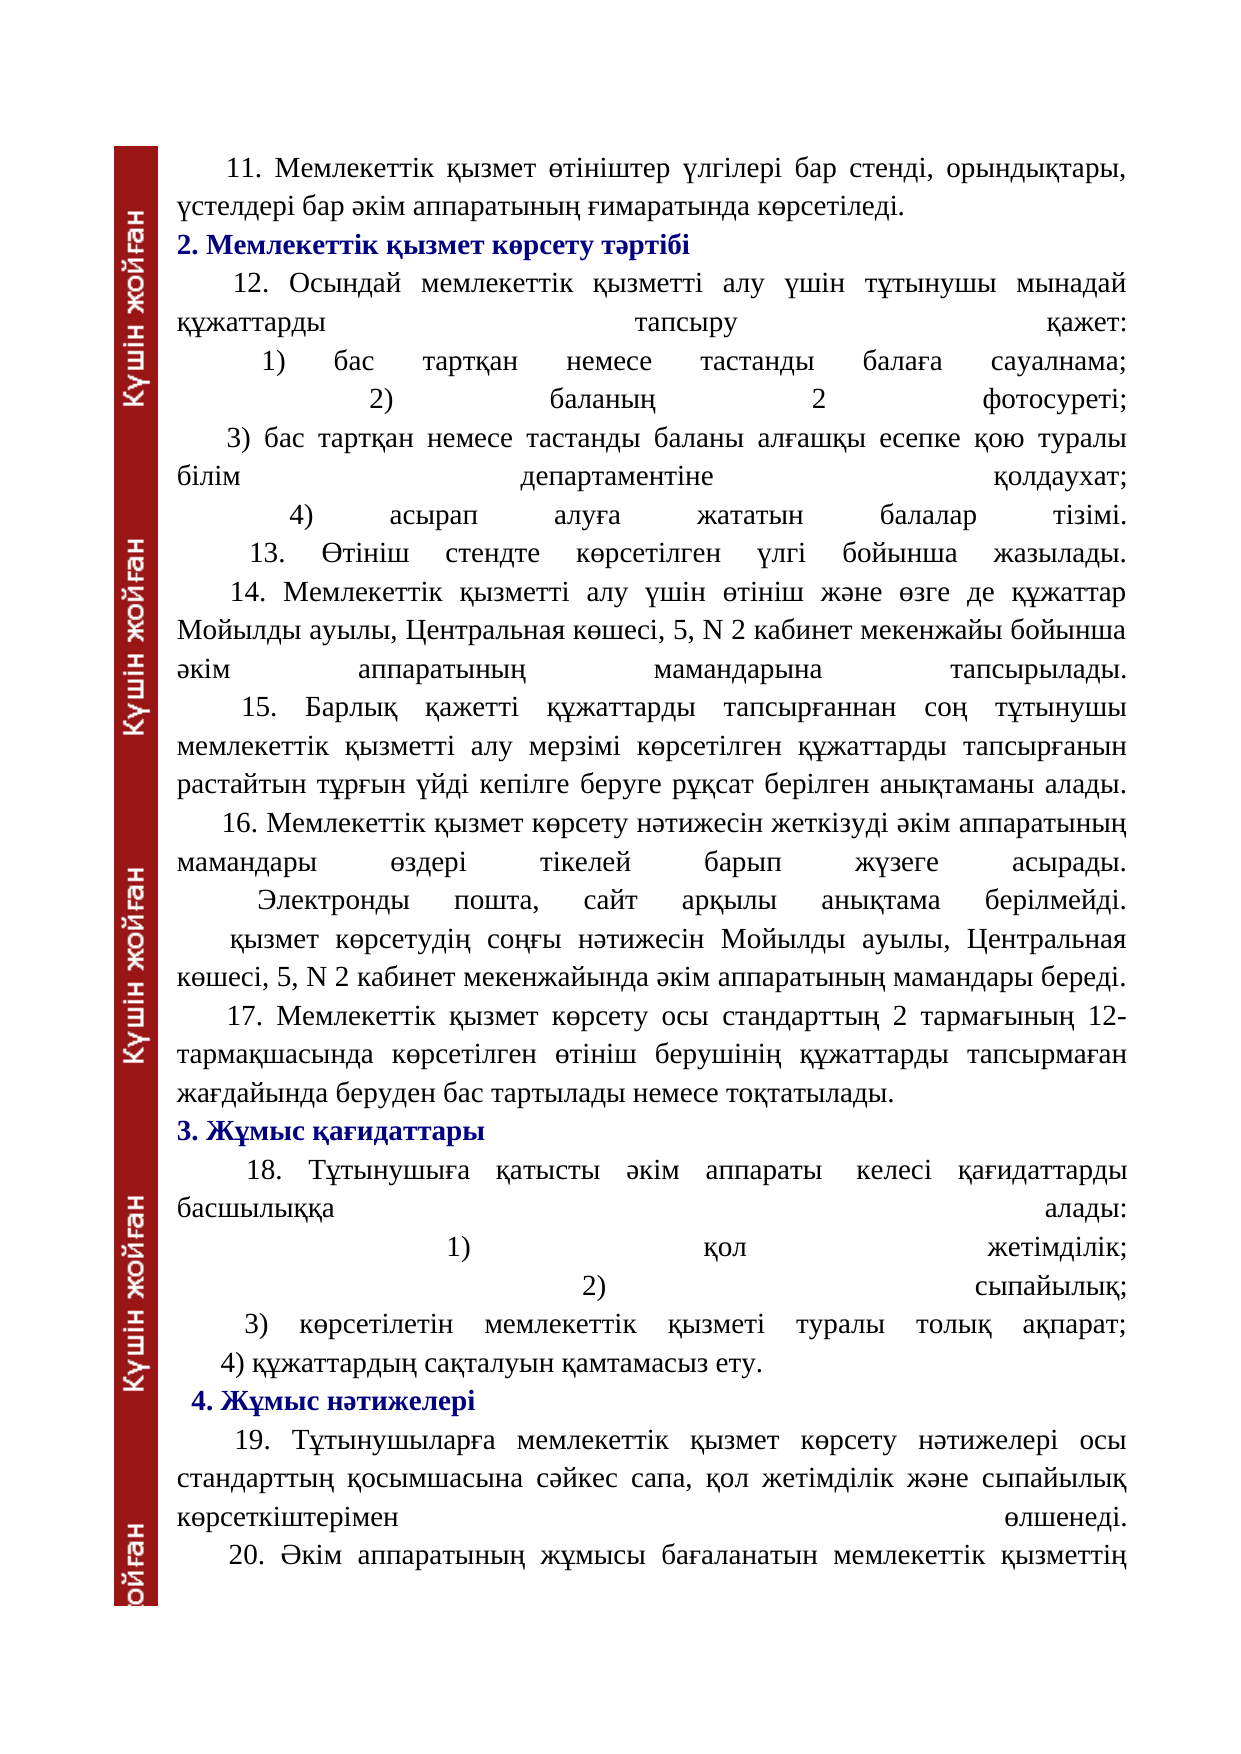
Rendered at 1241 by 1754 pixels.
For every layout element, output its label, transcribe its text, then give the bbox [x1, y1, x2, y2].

text 2. Мемлекеттік қызмет көрсету тәртібі [112, 227, 1128, 261]
text 3. Жұмыс қағидаттары [112, 1113, 1128, 1147]
picture [114, 1108, 158, 1113]
picture [114, 222, 158, 227]
picture [114, 146, 158, 150]
picture [114, 1378, 158, 1383]
picture [114, 1417, 158, 1422]
text 12. Осындай мемлекеттік қызметті алу үшін тұтынушы мынадай құжаттарды тапсыру қажет: 1) бас тартқан немесе тастанды балаға сауалнама; 2) баланың 2 фотосуреті; 3) бас тартқан немесе тастанды баланы алғашқы есепке қою туралы білім департаментіне қолдаухат; 4) асырап алуға жататын балалар тізімі. 13. Өтініш стендте көрсетілген үлгі бойынша жазылады. 14. Мемлекеттік қызметті алу үшін өтініш және өзге де құжаттар Мойылды ауылы, Центральная көшесі, 5, N 2 кабинет мекенжайы бойынша әкім аппаратының мамандарына тапсырылады. 15. Барлық қажетті құжаттарды тапсырғаннан соң тұтынушы мемлекеттік қызметті алу мерзімі көрсетілген құжаттарды тапсырғанын растайтын тұрғын үйді кепілге беруге рұқсат берілген анықтаманы алады. 16. Мемлекеттік қызмет көрсету нәтижесін жеткізуді әкім аппаратының мамандары өздері тікелей барып жүзеге асырады. Электронды пошта, сайт арқылы анықтама берілмейді. қызмет көрсетудің соңғы нәтижесін Мойылды ауылы, Центральная көшесі, 5, N 2 кабинет мекенжайында әкім аппаратының мамандары береді. 17. Мемлекеттік қызмет көрсету осы стандарттың 2 тармағының 12-тармақшасында көрсетілген өтініш берушінің құжаттарды тапсырмаған жағдайында беруден бас тартылады немесе тоқтатылады. [112, 266, 1128, 1108]
picture [114, 1147, 158, 1152]
text 4. Жұмыс нәтижелері [112, 1383, 1128, 1417]
picture [114, 1571, 158, 1606]
picture [114, 261, 158, 266]
text 18. Тұтынушыға қатысты әкім аппараты келесі қағидаттарды басшылыққа алады: 1) қол жетімділік; 2) сыпайылық; 3) көрсетілетін мемлекеттік қызметі туралы толық ақпарат; 4) құжаттардың сақталуын қамтамасыз ету. [112, 1152, 1128, 1378]
